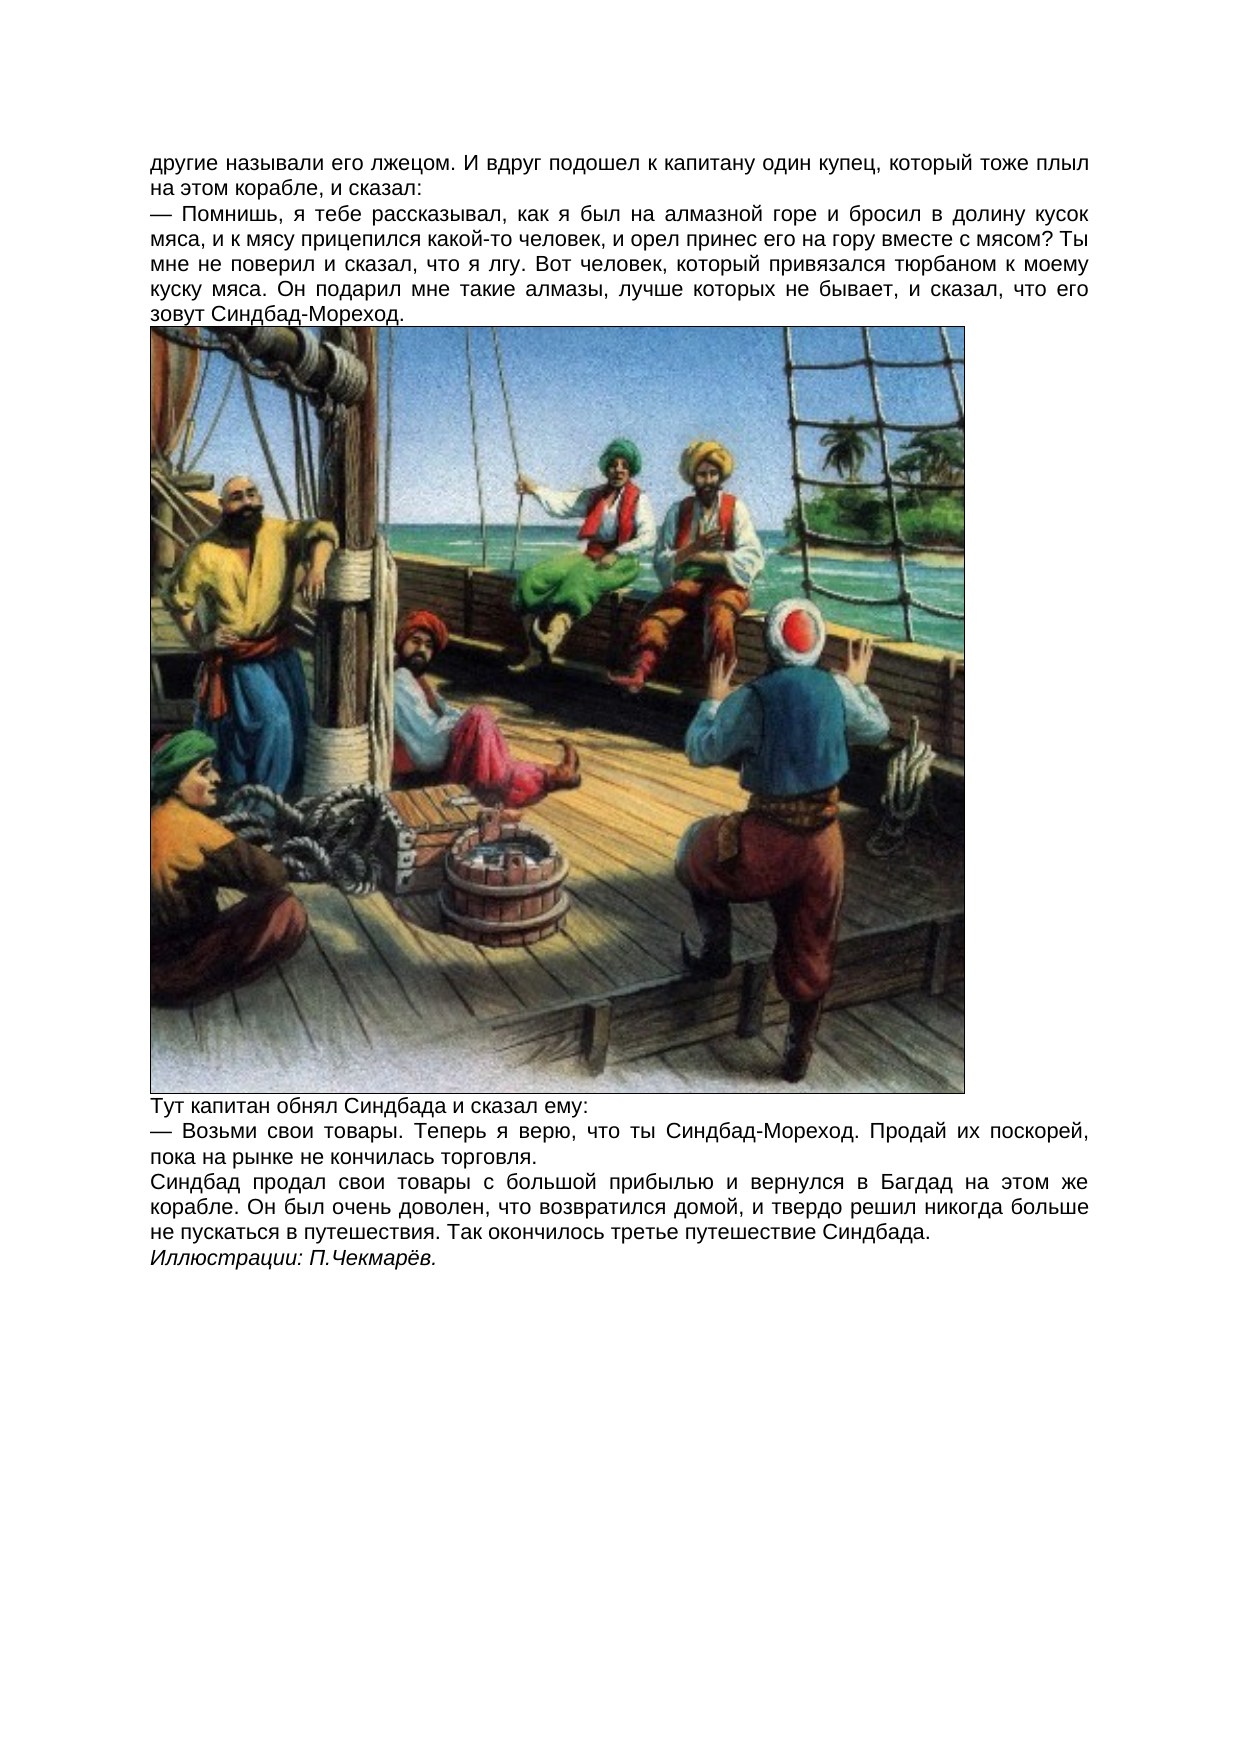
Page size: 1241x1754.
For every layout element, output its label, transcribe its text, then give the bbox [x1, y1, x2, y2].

text Тут капитан обнял Синдбада и сказал ему: [150, 1093, 1090, 1118]
text — Помнишь, я тебе рассказывал, как я был на алмазной горе и бросил в долину кусок мяса, и к мясу прицепился какой-то человек, и орел принес его на гору вместе с мясом? Ты мне не поверил и сказал, что я лгу. Вот человек, который привязался тюрбаном к моему куску мяса. Он подарил мне такие алмазы, лучше которых не бывает, и сказал, что его зовут Синдбад-Мореход. [150, 200, 1090, 326]
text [150, 150, 1090, 200]
text Синдбад продал свои товары с большой прибылью и вернулся в Багдад на этом же корабле. Он был очень доволен, что возвратился домой, и твердо решил никогда больше не пускаться в путешествия. Так окончилось третье путешествие Синдбада. [150, 1169, 1090, 1244]
text — Возьми свои товары. Теперь я верю, что ты Синдбад-Мореход. Продай их поскорей, пока на рынке не кончилась торговля. [150, 1118, 1090, 1169]
text Иллюстрации: П.Чекмарёв. [150, 1244, 1090, 1270]
picture [151, 327, 964, 1093]
